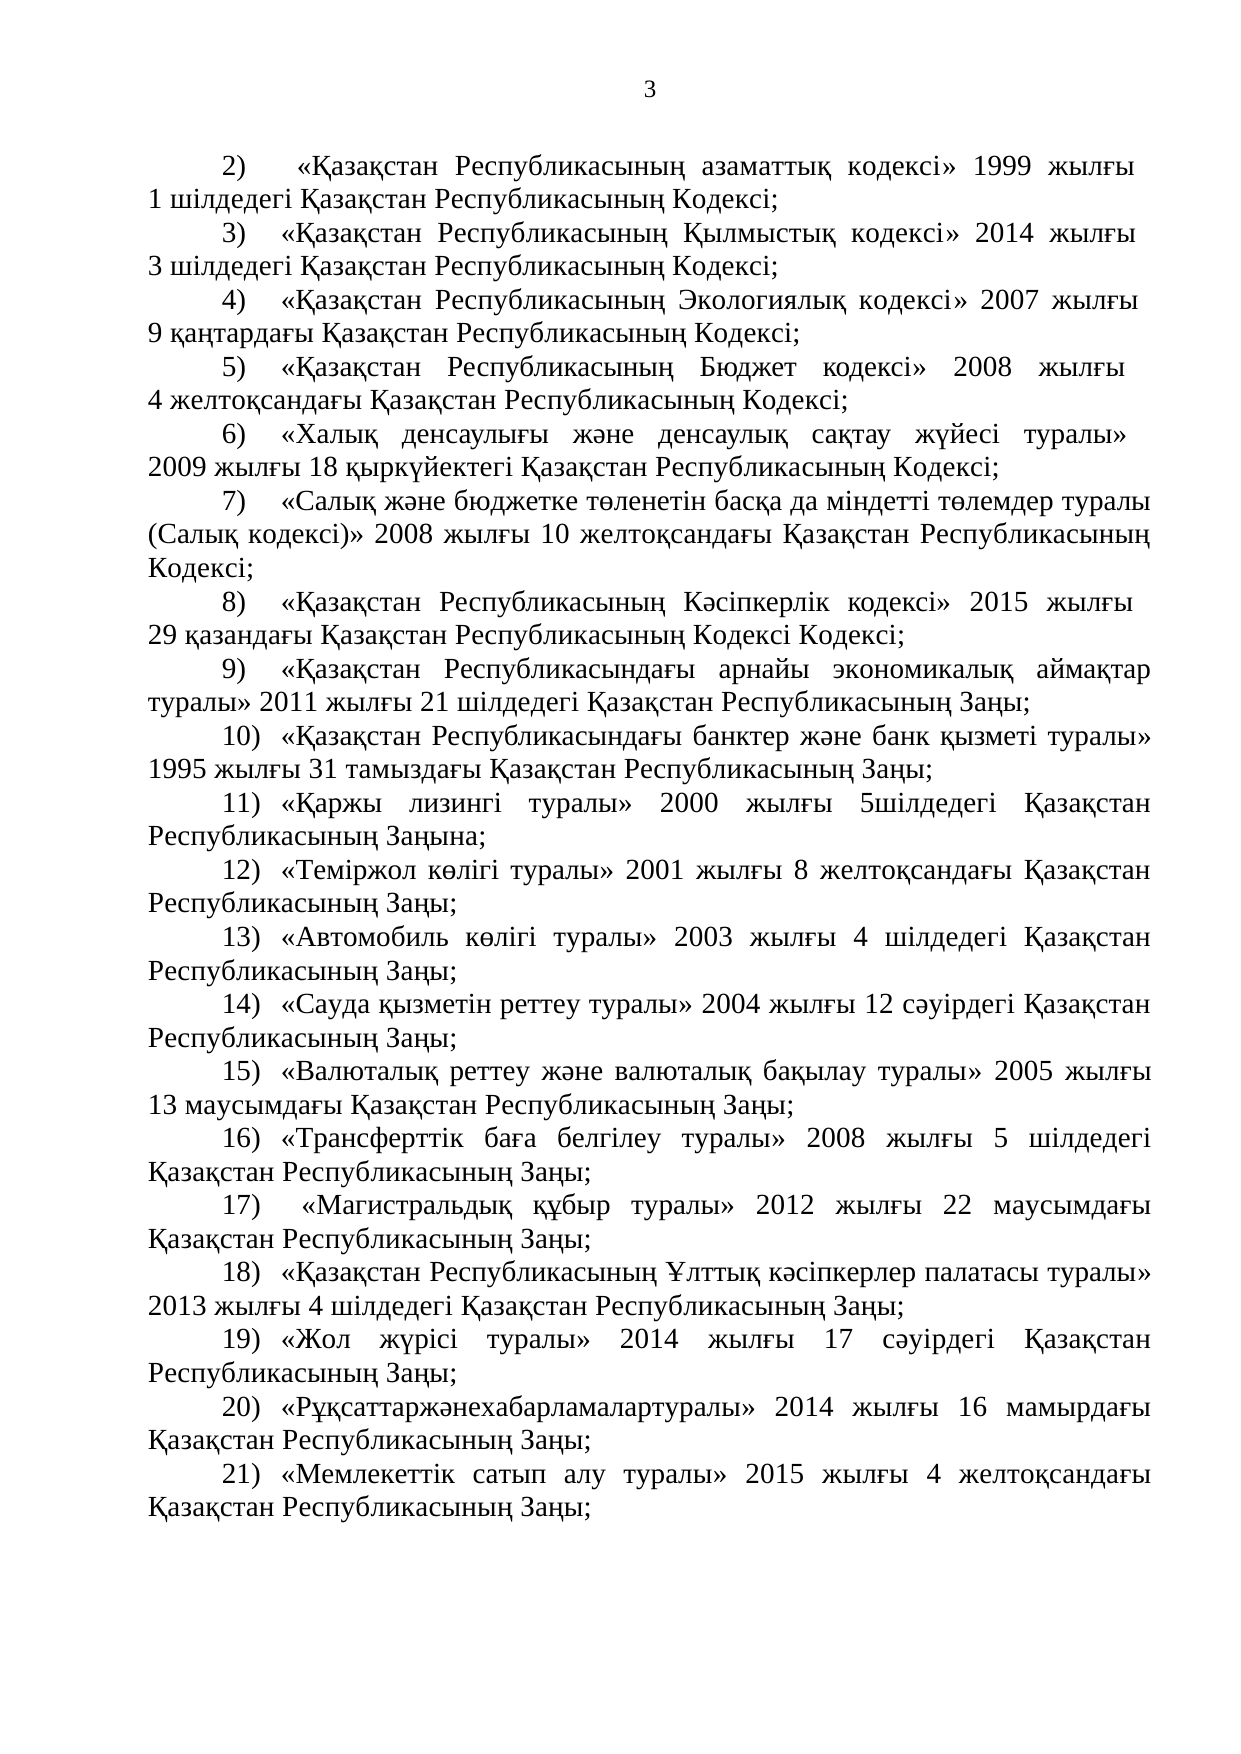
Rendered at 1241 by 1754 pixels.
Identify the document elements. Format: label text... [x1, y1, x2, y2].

list «Рұқсаттаржәнехабарламалартуралы» 2014 жылғы 16 мамырдағы Қазақстан Республикасының Заңы; [148, 1389, 1152, 1456]
list «Қазақстан Республикасының Кәсіпкерлік кодексі» 2015 жылғы 29 қазандағы Қазақстан Республикасының Кодексі Кодексі; [148, 584, 1152, 651]
list «Қазақстан Республикасының Қылмыстық кодексі» 2014 жылғы 3 шілдедегі Қазақстан Республикасының Кодексі; [148, 215, 1152, 282]
list «Қазақстан Республикасындағы арнайы экономикалық аймақтар туралы» 2011 жылғы 21 шілдедегі Қазақстан Республикасының Заңы; [148, 651, 1152, 718]
list «Қазақстан Республикасының Бюджет кодексі» 2008 жылғы 4 желтоқсандағы Қазақстан Республикасының Кодексі; [148, 349, 1152, 416]
list «Салық және бюджетке төленетін басқа да міндетті төлемдер туралы (Салық кодексі)» 2008 жылғы 10 желтоқсандағы Қазақстан Республикасының Кодексі; [148, 483, 1152, 584]
list «Қазақстан Республикасындағы банктер және банк қызметі туралы» 1995 жылғы 31 тамыздағы Қазақстан Республикасының Заңы; [148, 718, 1152, 785]
list «Қазақстан Республикасының Ұлттық кәсіпкерлер палатасы туралы» 2013 жылғы 4 шілдедегі Қазақстан Республикасының Заңы; [148, 1254, 1152, 1322]
list «Мемлекеттiк сатып алу туралы» 2015 жылғы 4 желтоқсандағы Қазақстан Республикасының Заңы; [148, 1456, 1152, 1523]
list «Сауда қызметін реттеу туралы» 2004 жылғы 12 сәуірдегі Қазақстан Республикасының Заңы; [148, 986, 1152, 1053]
list «Қаржы лизингі туралы» 2000 жылғы 5шілдедегі Қазақстан Республикасының Заңына; [148, 785, 1152, 852]
list «Жол жүрісі туралы» 2014 жылғы 17 сәуірдегі Қазақстан Республикасының Заңы; [148, 1322, 1152, 1389]
list «Қазақстан Республикасының Экологиялық кодексі» 2007 жылғы 9 қаңтардағы Қазақстан Республикасының Кодексі; [148, 282, 1152, 349]
list «Қазақстан Республикасының азаматтық кодексі» 1999 жылғы 1 шілдедегі Қазақстан Республикасының Кодексі; [148, 148, 1152, 215]
list «Халық денсаулығы және денсаулық сақтау жүйесі туралы» 2009 жылғы 18 қыркүйектегі Қазақстан Республикасының Кодексі; [148, 416, 1152, 483]
list «Магистральдық құбыр туралы» 2012 жылғы 22 маусымдағы Қазақстан Республикасының Заңы; [148, 1187, 1152, 1254]
list «Теміржол көлігі туралы» 2001 жылғы 8 желтоқсандағы Қазақстан Республикасының Заңы; [148, 852, 1152, 919]
list «Автомобиль көлiгi туралы» 2003 жылғы 4 шілдедегі Қазақстан Республикасының Заңы; [148, 919, 1152, 986]
list «Валюталық реттеу және валюталық бақылау туралы» 2005 жылғы 13 маусымдағы Қазақстан Республикасының Заңы; [148, 1053, 1152, 1120]
list «Трансферттік баға белгілеу туралы» 2008 жылғы 5 шілдедегі Қазақстан Республикасының Заңы; [148, 1120, 1152, 1187]
